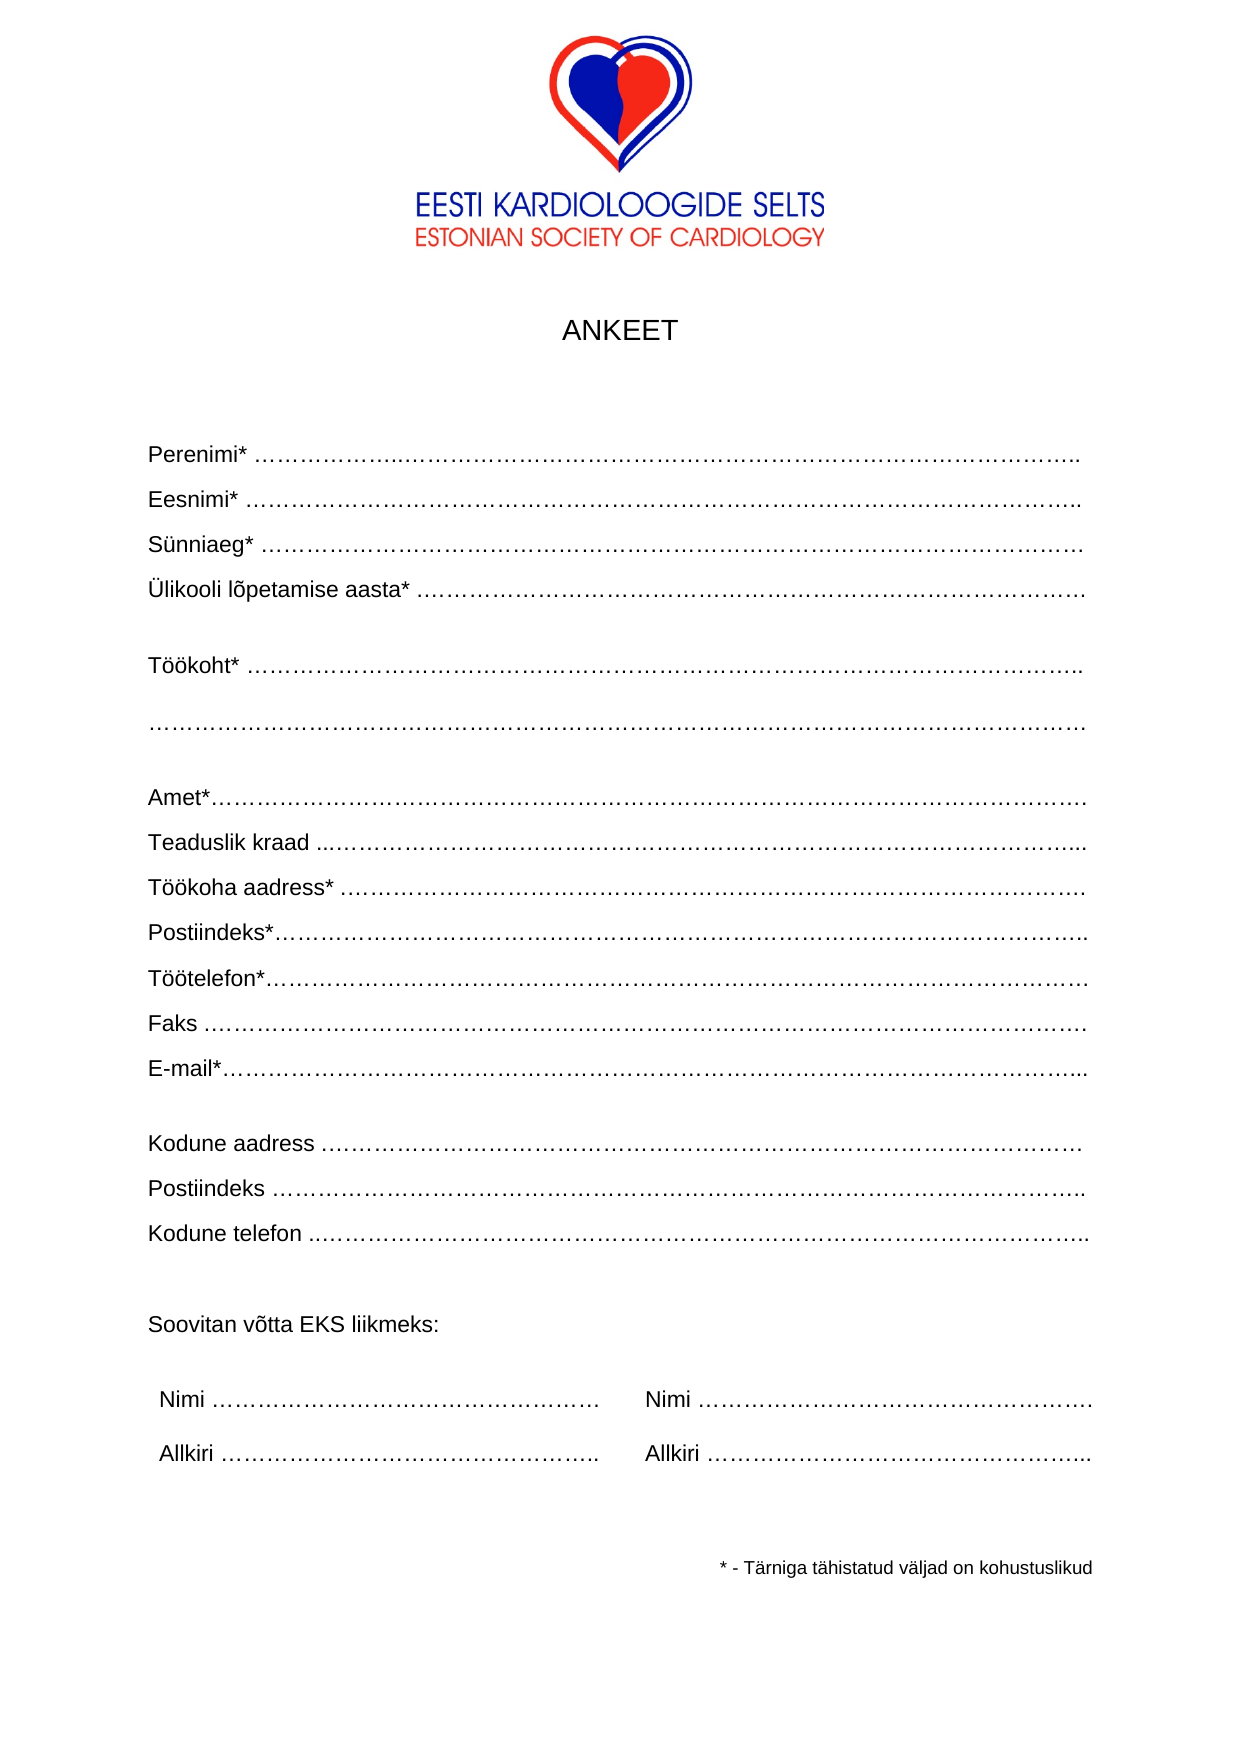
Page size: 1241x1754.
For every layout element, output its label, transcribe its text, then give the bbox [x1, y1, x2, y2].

text E-mail*…………………………………………………………………………………………………... [148, 1055, 1093, 1111]
text Töötelefon*……………………………………………………………………………………………… [148, 964, 1093, 991]
table_header Nimi ……………………………………………. [634, 1386, 1120, 1440]
text Perenimi* ………………..…………………………………………………………………………….. [148, 441, 1093, 467]
text Teaduslik kraad ...……………………………………………………………………………………... [148, 829, 1093, 856]
text Postiindeks*…………………………………………………………………………………………….. [148, 919, 1093, 946]
text Postiindeks …………………………………………………………………………………………….. [148, 1175, 1093, 1202]
text Sünniaeg* ……………………………………………………………………………………………… [148, 531, 1093, 558]
text Ülikooli lõpetamise aasta* .…………………………………………………………………………… [148, 576, 1093, 633]
list * - Tärniga tähistatud väljad on kohustuslikud [223, 1557, 1093, 1579]
table_cell Allkiri ………………………………………….. [148, 1440, 634, 1467]
text Töökoht* ……………………………………………………………………………………………….. …………………………………………………………………………………………………………… [148, 652, 1093, 765]
text Töökoha aadress* .……………………………………………………………………………………. [148, 874, 1093, 901]
picture [416, 29, 824, 250]
text Kodune aadress .……………………………………………………………………………………… [148, 1130, 1093, 1156]
text ANKEET [148, 313, 1093, 377]
text Kodune telefon ..……………………………………………………………………………………….. [148, 1220, 1093, 1247]
text Soovitan võtta EKS liikmeks: [148, 1311, 1093, 1367]
text Amet*……………………………………………………………………………………………………. [148, 784, 1093, 810]
table_cell Allkiri …………………………………………... [634, 1440, 1120, 1467]
table_header Nimi …………………………………………… [148, 1386, 634, 1440]
text Faks .……………………………………………………………………………………………………. [148, 1009, 1093, 1036]
text Eesnimi* ……………………………………………………………………………………………….. [148, 486, 1093, 512]
